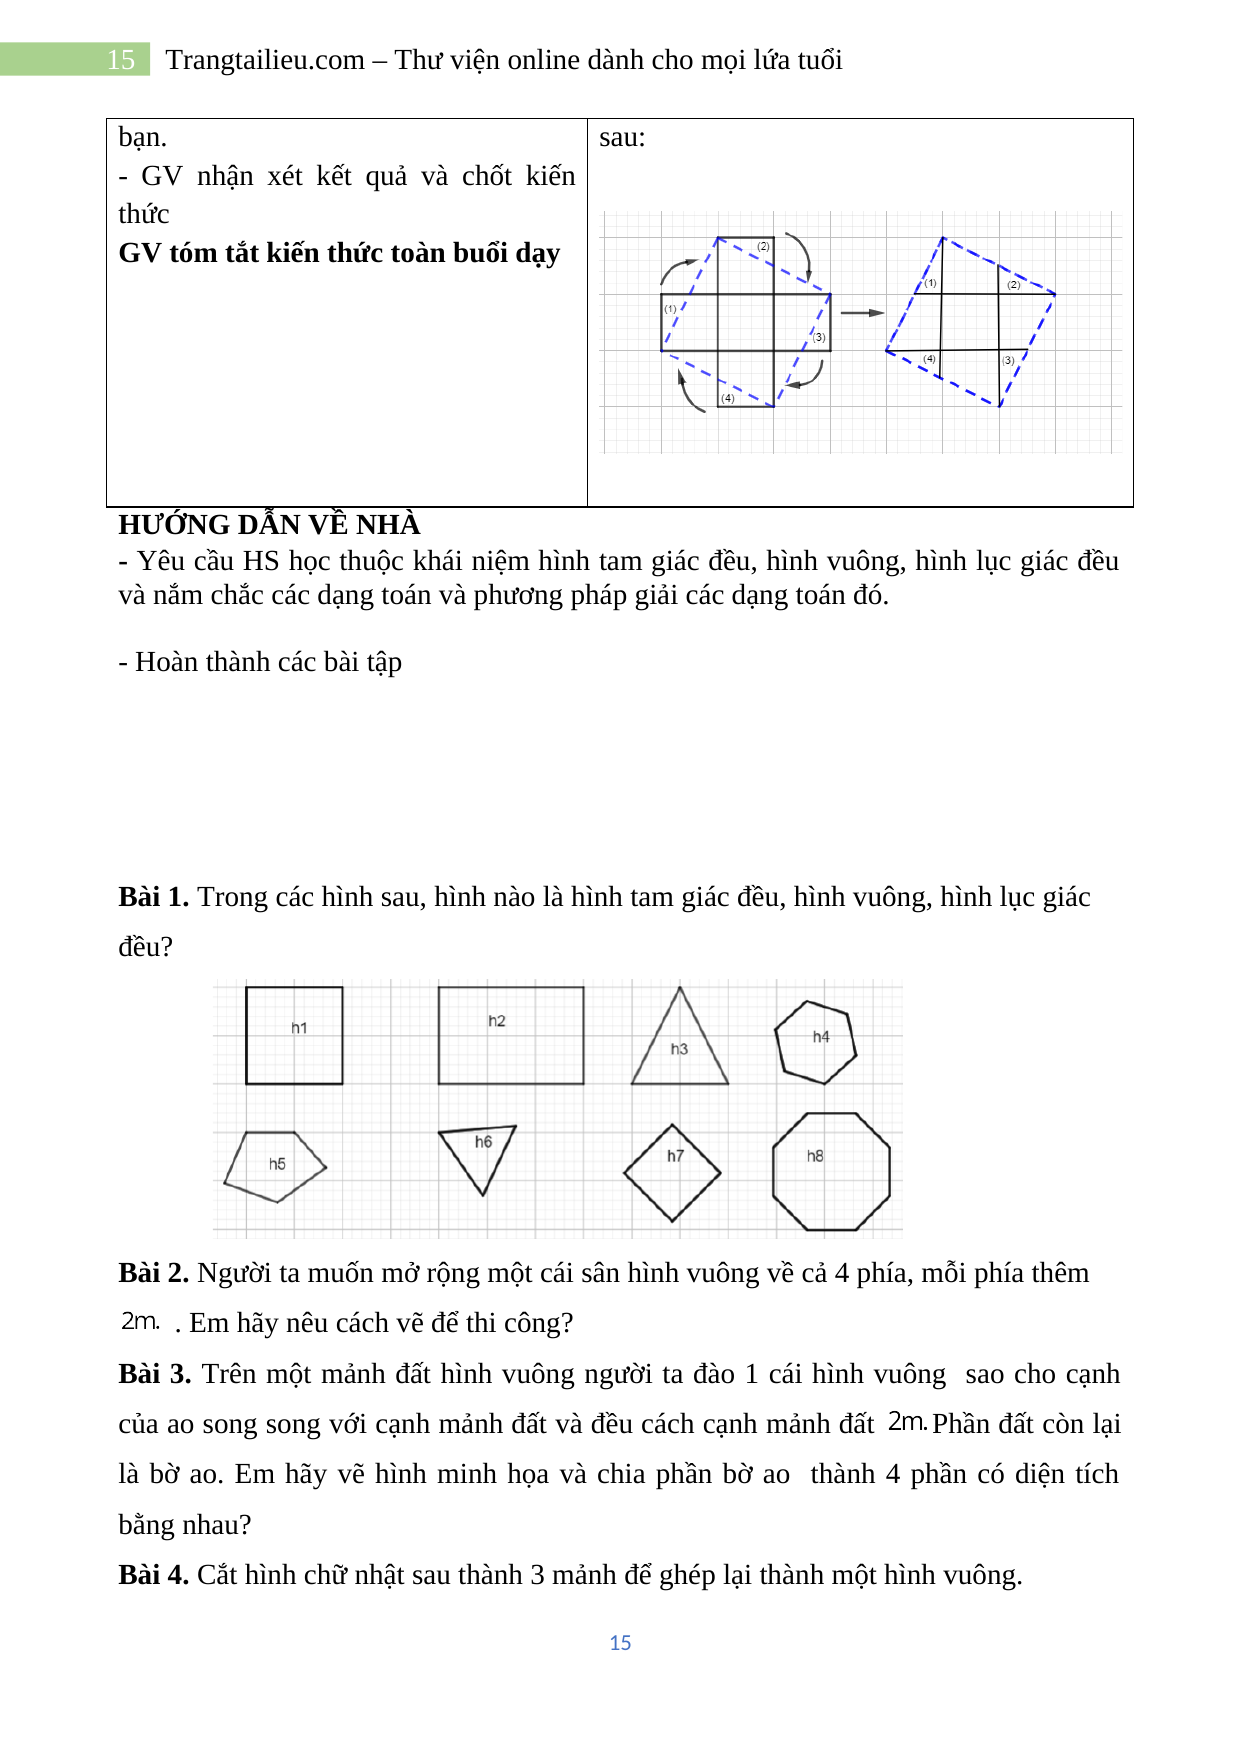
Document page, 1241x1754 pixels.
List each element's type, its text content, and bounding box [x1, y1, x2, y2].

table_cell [107, 119, 587, 506]
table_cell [588, 119, 1133, 506]
picture [212, 979, 903, 1239]
list - Hoàn thành các bài tập [118, 644, 1122, 678]
text Bài 1. Trong các hình sau, hình nào là hình tam giác đều, hình vuông, hình lục giác đều? [118, 879, 1122, 963]
text Bài 3. Trên một mảnh đất hình vuông người ta đào 1 cái hình vuông sao cho cạnh của ao song song với cạnh mảnh đất và đều cách cạnh mảnh đất Phần đất còn lại là bờ ao. Em hãy vẽ hình minh họa và chia phần bờ ao thành 4 phần có diện tích bằng nhau? [118, 1356, 1122, 1540]
list - Yêu cầu HS học thuộc khái niệm hình tam giác đều, hình vuông, hình lục giác đều và nắm chắc các dạng toán và phương pháp giải các dạng toán đó. [118, 543, 1122, 611]
picture [599, 211, 1123, 454]
text Bài 2. Người ta muốn mở rộng một cái sân hình vuông về cả 4 phía, mỗi phía thêm . Em hãy nêu cách vẽ để thi công? [118, 1255, 1122, 1339]
list HƯỚNG DẪN VỀ NHÀ [118, 508, 1122, 541]
text Bài 4. Cắt hình chữ nhật sau thành 3 mảnh để ghép lại thành một hình vuông. [118, 1557, 1122, 1591]
